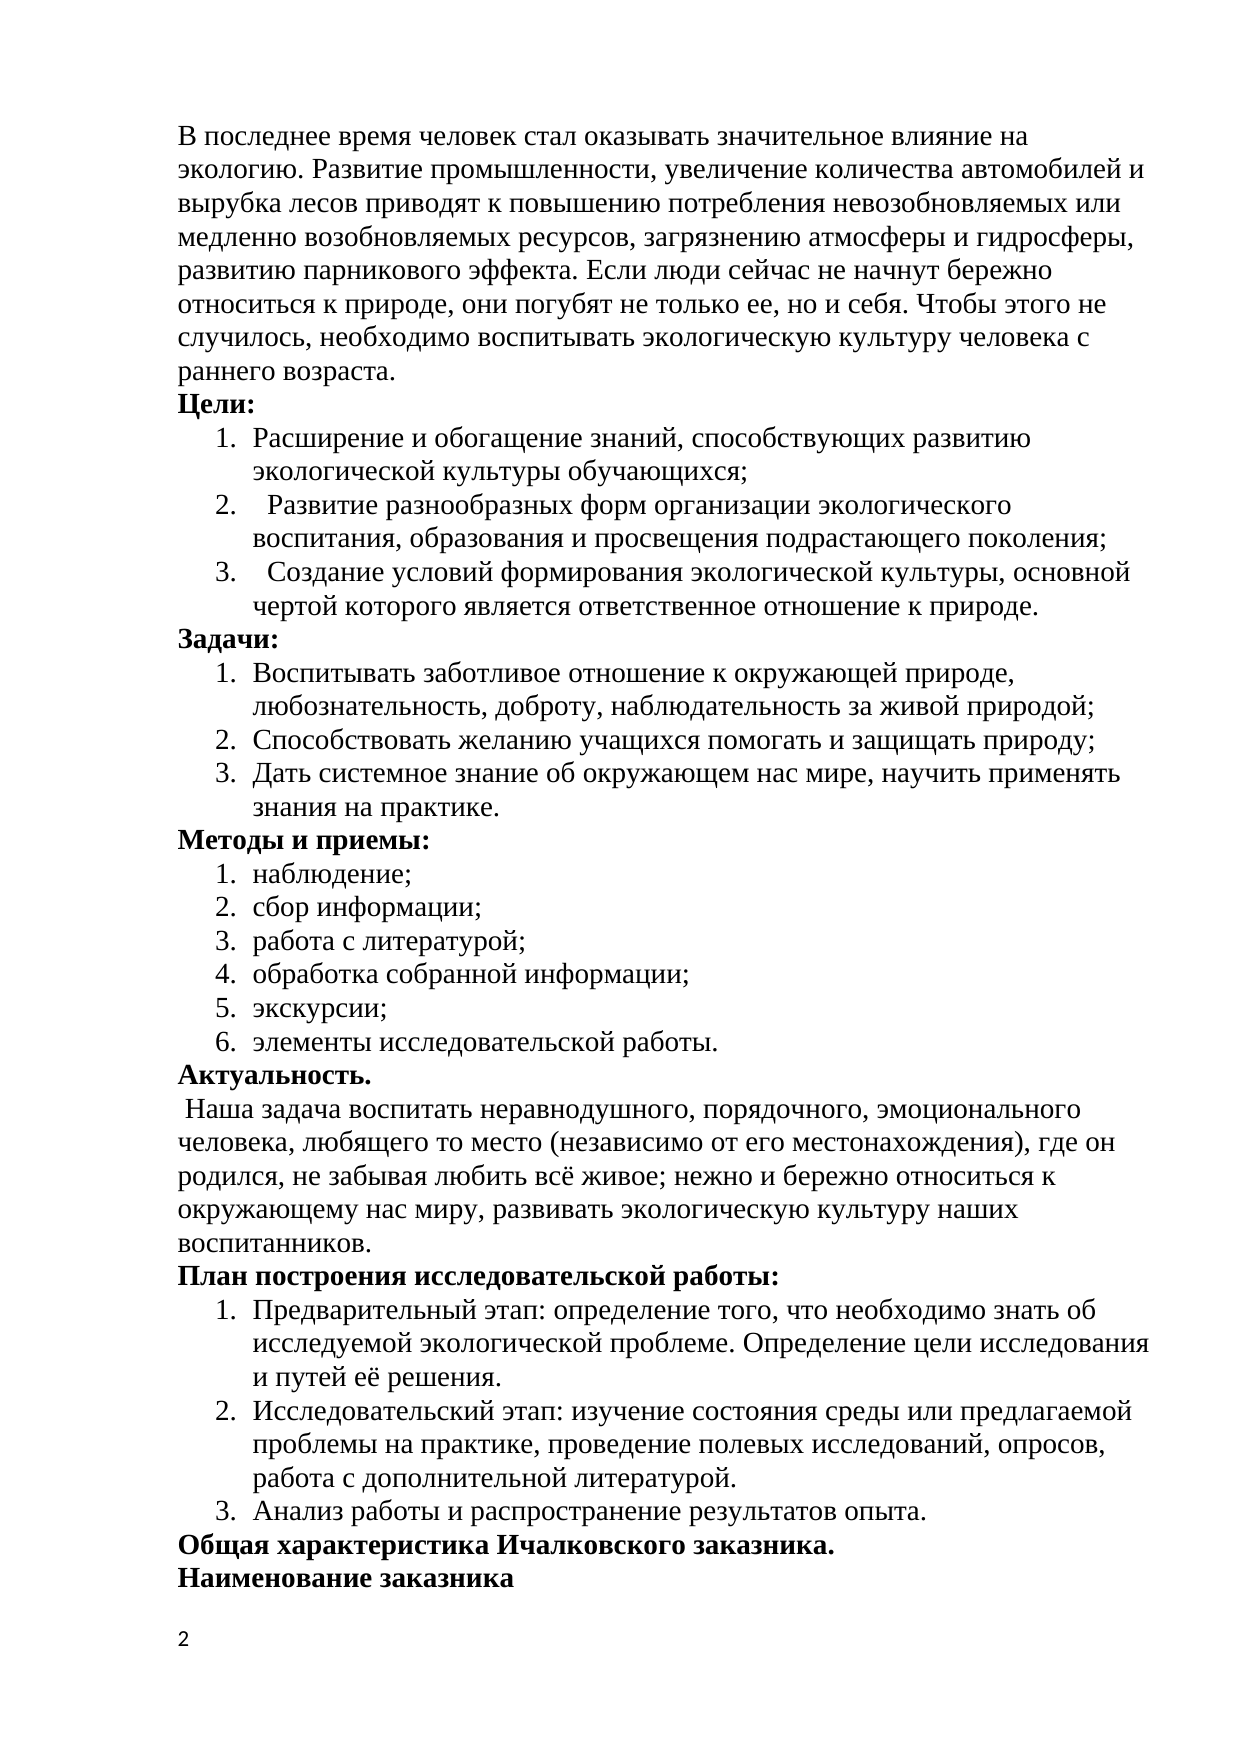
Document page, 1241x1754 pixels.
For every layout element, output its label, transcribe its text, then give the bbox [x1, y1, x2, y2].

list сбор информации; [215, 889, 1152, 923]
text Цели: [177, 386, 1152, 420]
text Методы и приемы: [177, 822, 1152, 856]
text Актуальность. [177, 1057, 1152, 1091]
text Наша задача воспитать неравнодушного, порядочного, эмоционального человека, любящего то место (независимо от его местонахождения), где он родился, не забывая любить всё живое; нежно и бережно относиться к окружающему нас миру, развивать экологическую культуру наших воспитанников. [177, 1091, 1152, 1258]
list экскурсии; [215, 990, 1152, 1024]
list Расширение и обогащение знаний, способствующих развитию экологической культуры обучающихся; [215, 420, 1152, 487]
list Предварительный этап: определение того, что необходимо знать об исследуемой экологической проблеме. Определение цели исследования и путей её решения. [215, 1292, 1152, 1393]
text Общая характеристика Ичалковского заказника. Наименование заказника [177, 1527, 1152, 1594]
list Исследовательский этап: изучение состояния среды или предлагаемой проблемы на практике, проведение полевых исследований, опросов, работа с дополнительной литературой. [215, 1393, 1152, 1493]
list обработка собранной информации; [215, 957, 1152, 990]
list Воспитывать заботливое отношение к окружающей природе, любознательность, доброту, наблюдательность за живой природой; [215, 655, 1152, 722]
list Дать системное знание об окружающем нас мире, научить применять знания на практике. [215, 755, 1152, 822]
text План построения исследовательской работы: [177, 1258, 1152, 1292]
list Способствовать желанию учащихся помогать и защищать природу; [215, 722, 1152, 755]
list наблюдение; [215, 856, 1152, 889]
text В последнее время человек стал оказывать значительное влияние на экологию. Развитие промышленности, увеличение количества автомобилей и вырубка лесов приводят к повышению потребления невозобновляемых или медленно возобновляемых ресурсов, загрязнению атмосферы и гидросферы, развитию парникового эффекта. Если люди сейчас не начнут бережно относиться к природе, они погубят не только ее, но и себя. Чтобы этого не случилось, необходимо воспитывать экологическую культуру человека с раннего возраста. [177, 118, 1152, 386]
list Развитие разнообразных форм организации экологического воспитания, образования и просвещения подрастающего поколения; [215, 487, 1152, 554]
list Создание условий формирования экологической культуры, основной чертой которого является ответственное отношение к природе. [215, 554, 1152, 621]
list работа с литературой; [215, 923, 1152, 957]
list Анализ работы и распространение результатов опыта. [215, 1493, 1152, 1527]
text Задачи: [177, 621, 1152, 655]
list элементы исследовательской работы. [215, 1024, 1152, 1057]
